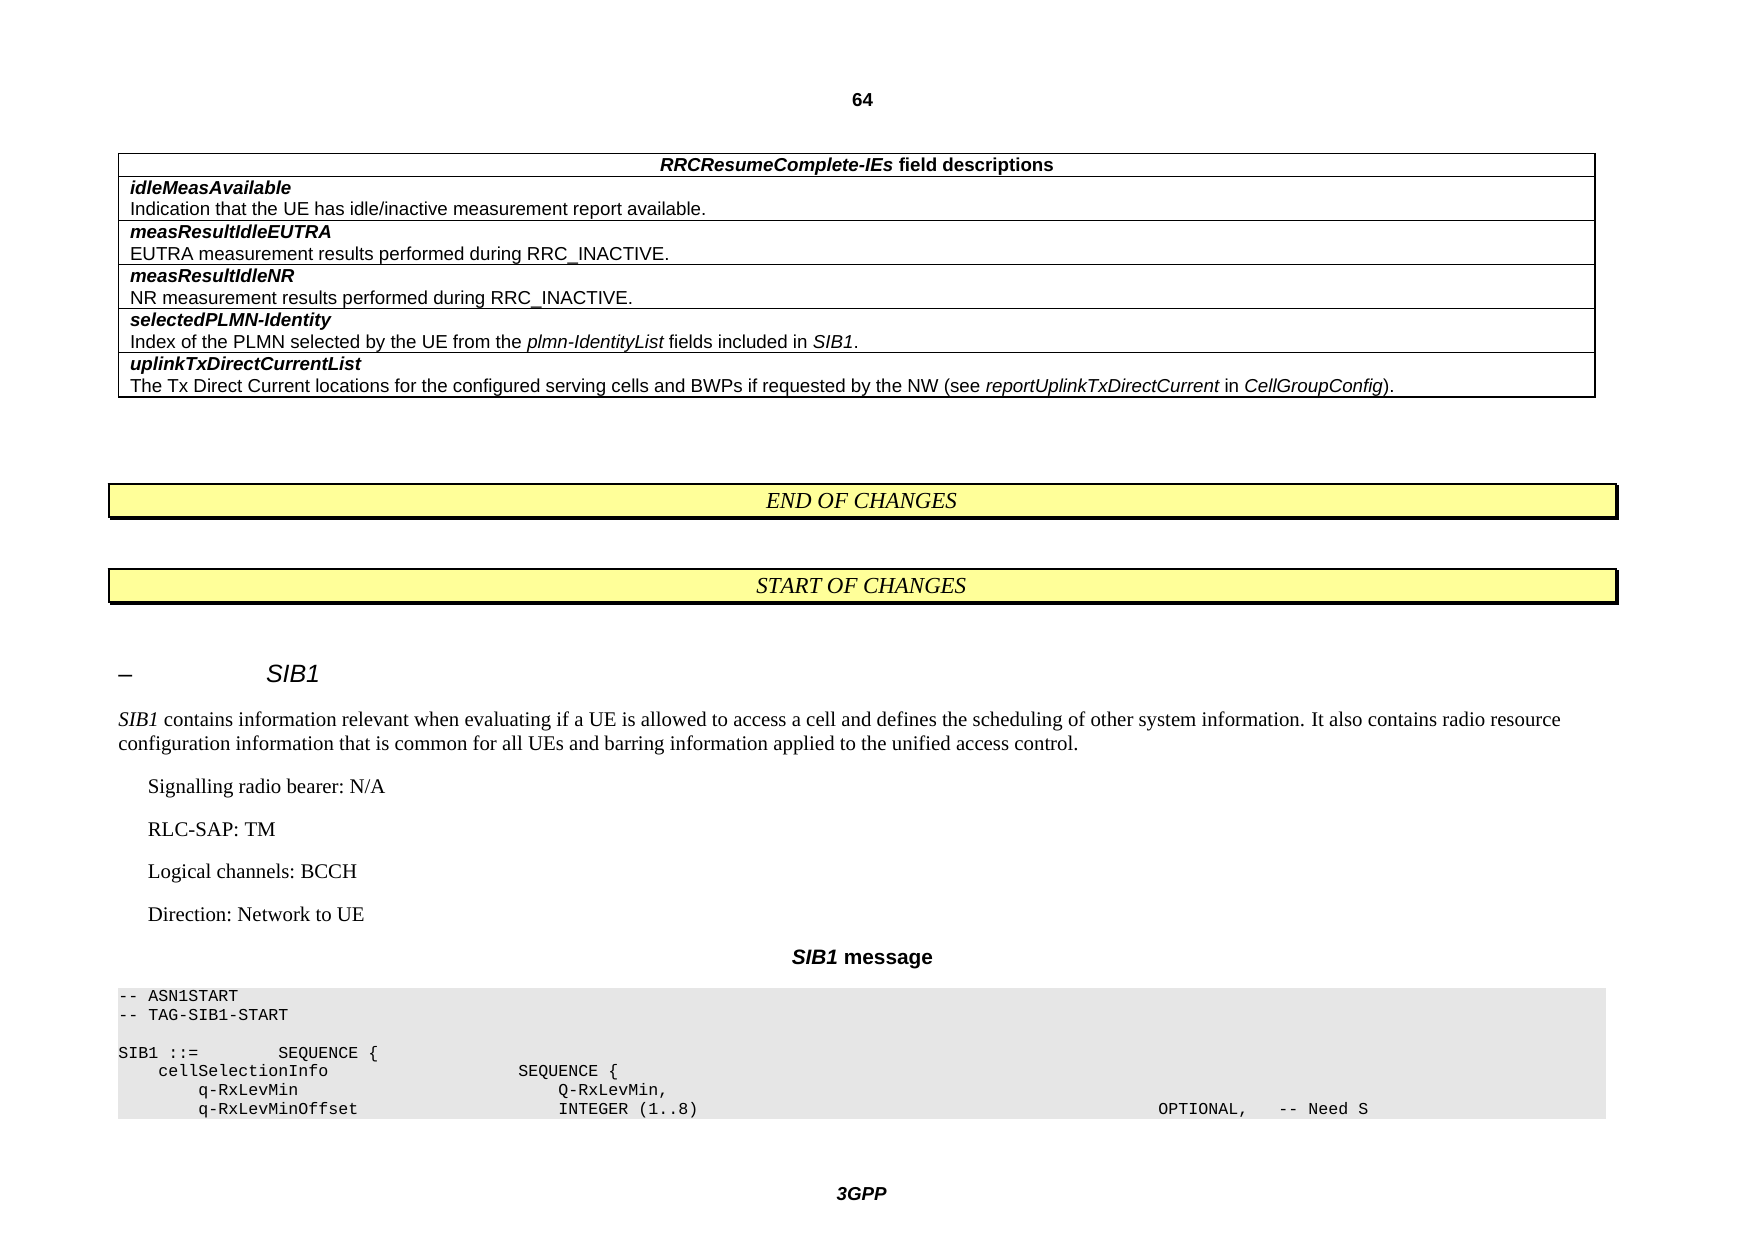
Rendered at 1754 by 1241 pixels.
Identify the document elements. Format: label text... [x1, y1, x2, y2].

text Signalling radio bearer: N/A [148, 774, 1606, 798]
text END OF CHANGES [110, 485, 1615, 516]
text q-RxLevMinOffset INTEGER (1..8) OPTIONAL, -- Need S [118, 1101, 1606, 1119]
text cellSelectionInfo SEQUENCE { [118, 1063, 1606, 1082]
text Direction: Network to UE [148, 902, 1606, 926]
table_cell idleMeasAvailable Indication that the UE has idle/inactive measurement report available. [119, 177, 1594, 220]
text SIB1 contains information relevant when evaluating if a UE is allowed to access a cell and defines the scheduling of other system information. It also contains radio resource configuration information that is common for all UEs and barring information applied to the unified access control. [118, 707, 1606, 755]
table_cell measResultIdleEUTRA EUTRA measurement results performed during RRC_INACTIVE. [119, 221, 1594, 264]
table_cell selectedPLMN-Identity Index of the PLMN selected by the UE from the plmn-IdentityList fields included in SIB1. [119, 309, 1594, 352]
text -- TAG-SIB1-START [118, 1006, 1606, 1025]
text RLC-SAP: TM [148, 816, 1606, 841]
table_header RRCResumeComplete-IEs field descriptions [119, 154, 1594, 176]
text q-RxLevMin Q-RxLevMin, [118, 1082, 1606, 1101]
text -- ASN1START [118, 988, 1606, 1006]
subtitle – SIB1 [118, 659, 1606, 688]
text Logical channels: BCCH [148, 859, 1606, 883]
table_cell uplinkTxDirectCurrentList The Tx Direct Current locations for the configured serving cells and BWPs if requested by the NW (see reportUplinkTxDirectCurrent in CellGroupConfig). [119, 353, 1594, 396]
text SIB1 message [118, 945, 1606, 969]
text START OF CHANGES [110, 570, 1615, 601]
table_cell measResultIdleNR NR measurement results performed during RRC_INACTIVE. [119, 265, 1594, 308]
text SIB1 ::= SEQUENCE { [118, 1044, 1606, 1063]
